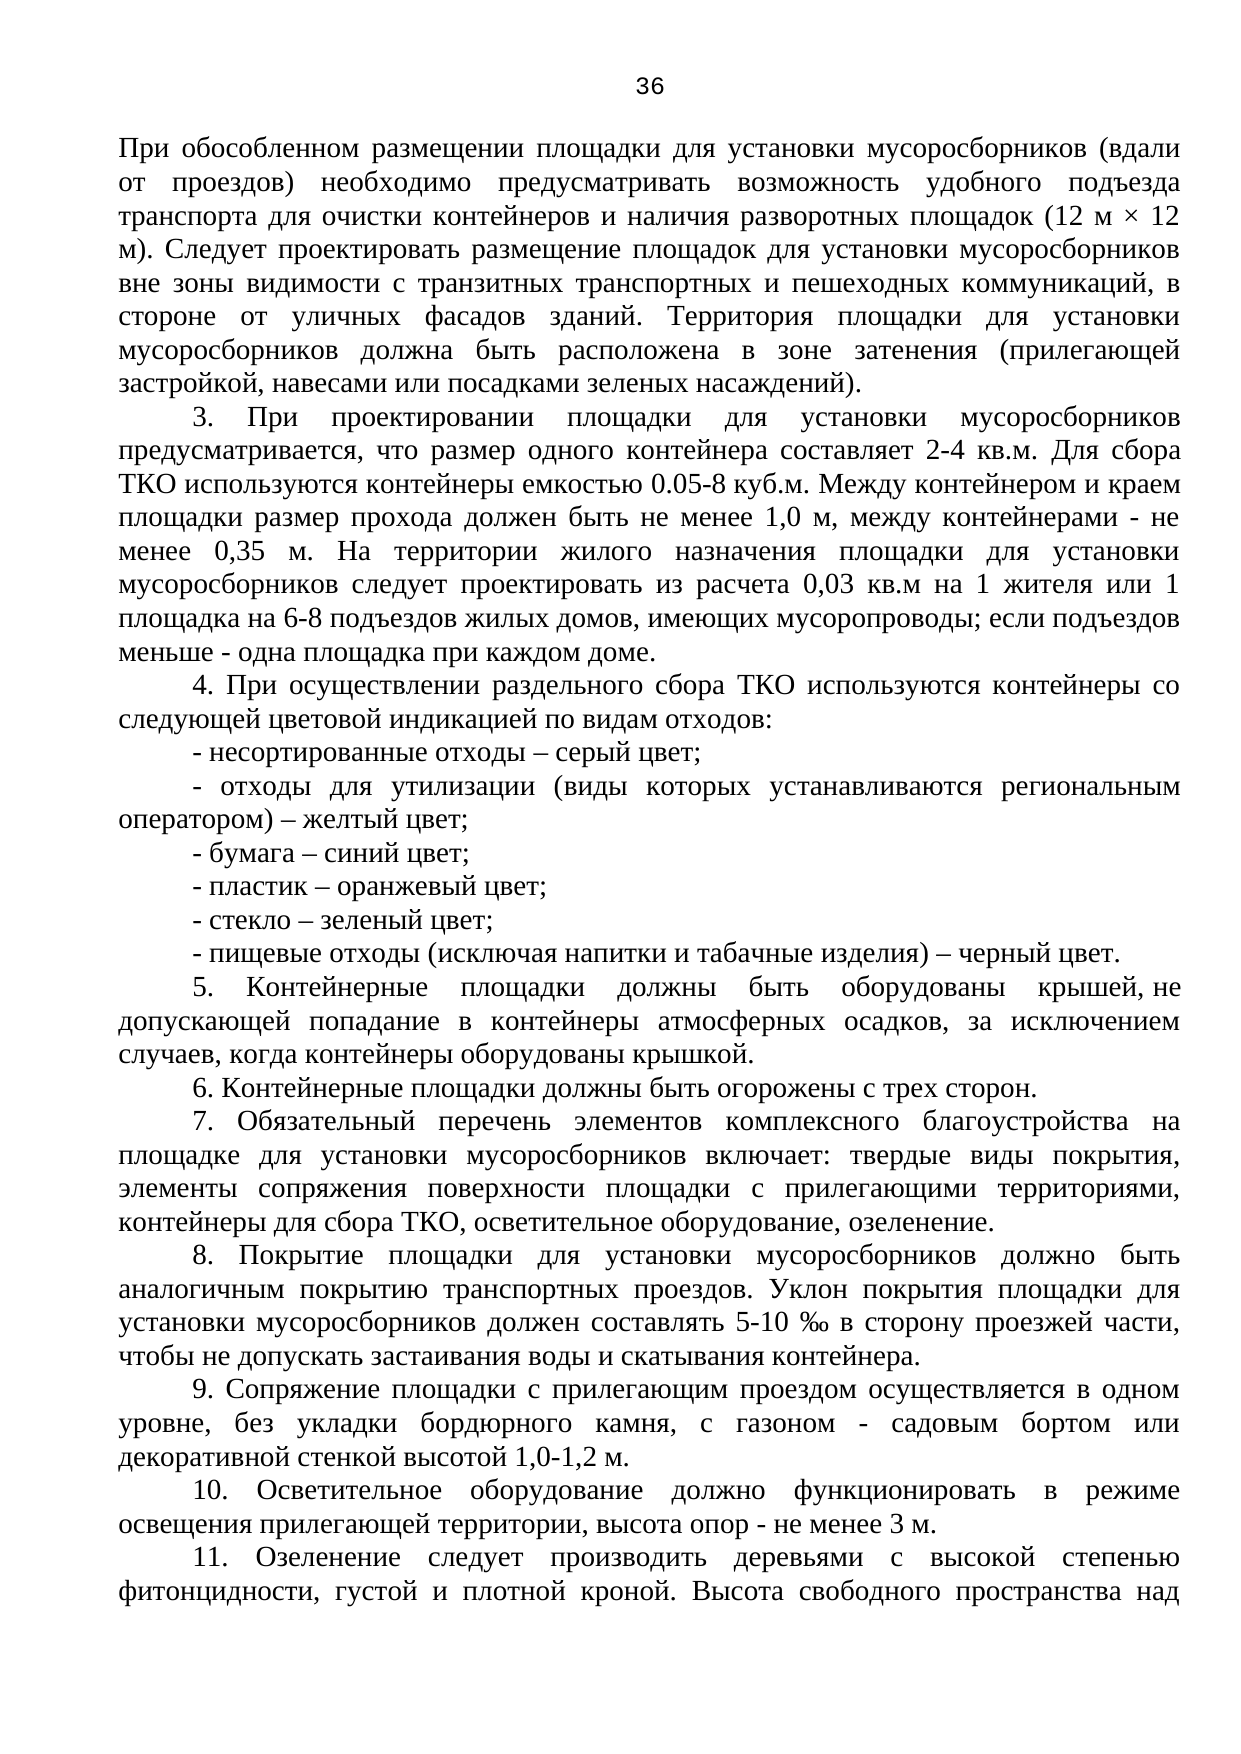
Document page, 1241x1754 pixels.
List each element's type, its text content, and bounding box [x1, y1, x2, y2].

text - бумага – синий цвет; [118, 835, 1181, 868]
text - несортированные отходы – серый цвет; [118, 734, 1181, 768]
text 4. При осуществлении раздельного сбора ТКО используются контейнеры со следующей цветовой индикацией по видам отходов: [118, 667, 1181, 734]
text - пищевые отходы (исключая напитки и табачные изделия) – черный цвет. [118, 936, 437, 969]
text - пищевые отходы (исключая напитки и табачные изделия) – черный цвет. [919, 936, 1181, 969]
text - стекло – зеленый цвет; [118, 902, 1181, 936]
text 9. Сопряжение площадки с прилегающим проездом осуществляется в одном уровне, без укладки бордюрного камня, с газоном - садовым бортом или декоративной стенкой высотой 1,0-1,2 м. [118, 1372, 1181, 1472]
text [118, 1539, 1181, 1606]
text 5. Контейнерные площадки должны быть оборудованы крышей, не допускающей попадание в контейнеры атмосферных осадков, за исключением случаев, когда контейнеры оборудованы крышкой. [118, 969, 1181, 1070]
text - отходы для утилизации (виды которых устанавливаются региональным оператором) – желтый цвет; [118, 768, 1181, 835]
text 7. Обязательный перечень элементов комплексного благоустройства на площадке для установки мусоросборников включает: твердые виды покрытия, элементы сопряжения поверхности площадки с прилегающими территориями, контейнеры для сбора ТКО, осветительное оборудование, озеленение. [118, 1103, 1181, 1237]
text - пластик – оранжевый цвет; [118, 868, 1181, 902]
text 10. Осветительное оборудование должно функционировать в режиме освещения прилегающей территории, высота опор - не менее 3 м. [118, 1472, 1181, 1539]
text 3. При проектировании площадки для установки мусоросборников предусматривается, что размер одного контейнера составляет 2-4 кв.м. Для сбора ТКО используются контейнеры емкостью 0.05-8 куб.м. Между контейнером и краем площадки размер прохода должен быть не менее 1,0 м, между контейнерами - не менее 0,35 м. На территории жилого назначения площадки для установки мусоросборников следует проектировать из расчета 0,03 кв.м на 1 жителя или 1 площадка на 6-8 подъездов жилых домов, имеющих мусоропроводы; если подъездов меньше - одна площадка при каждом доме. [118, 399, 1181, 667]
text 6. Контейнерные площадки должны быть огорожены с трех сторон. [118, 1070, 1181, 1103]
text 8. Покрытие площадки для установки мусоросборников должно быть аналогичным покрытию транспортных проездов. Уклон покрытия площадки для установки мусоросборников должен составлять 5-10 ‰ в сторону проезжей части, чтобы не допускать застаивания воды и скатывания контейнера. [118, 1237, 1181, 1372]
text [118, 131, 1181, 399]
